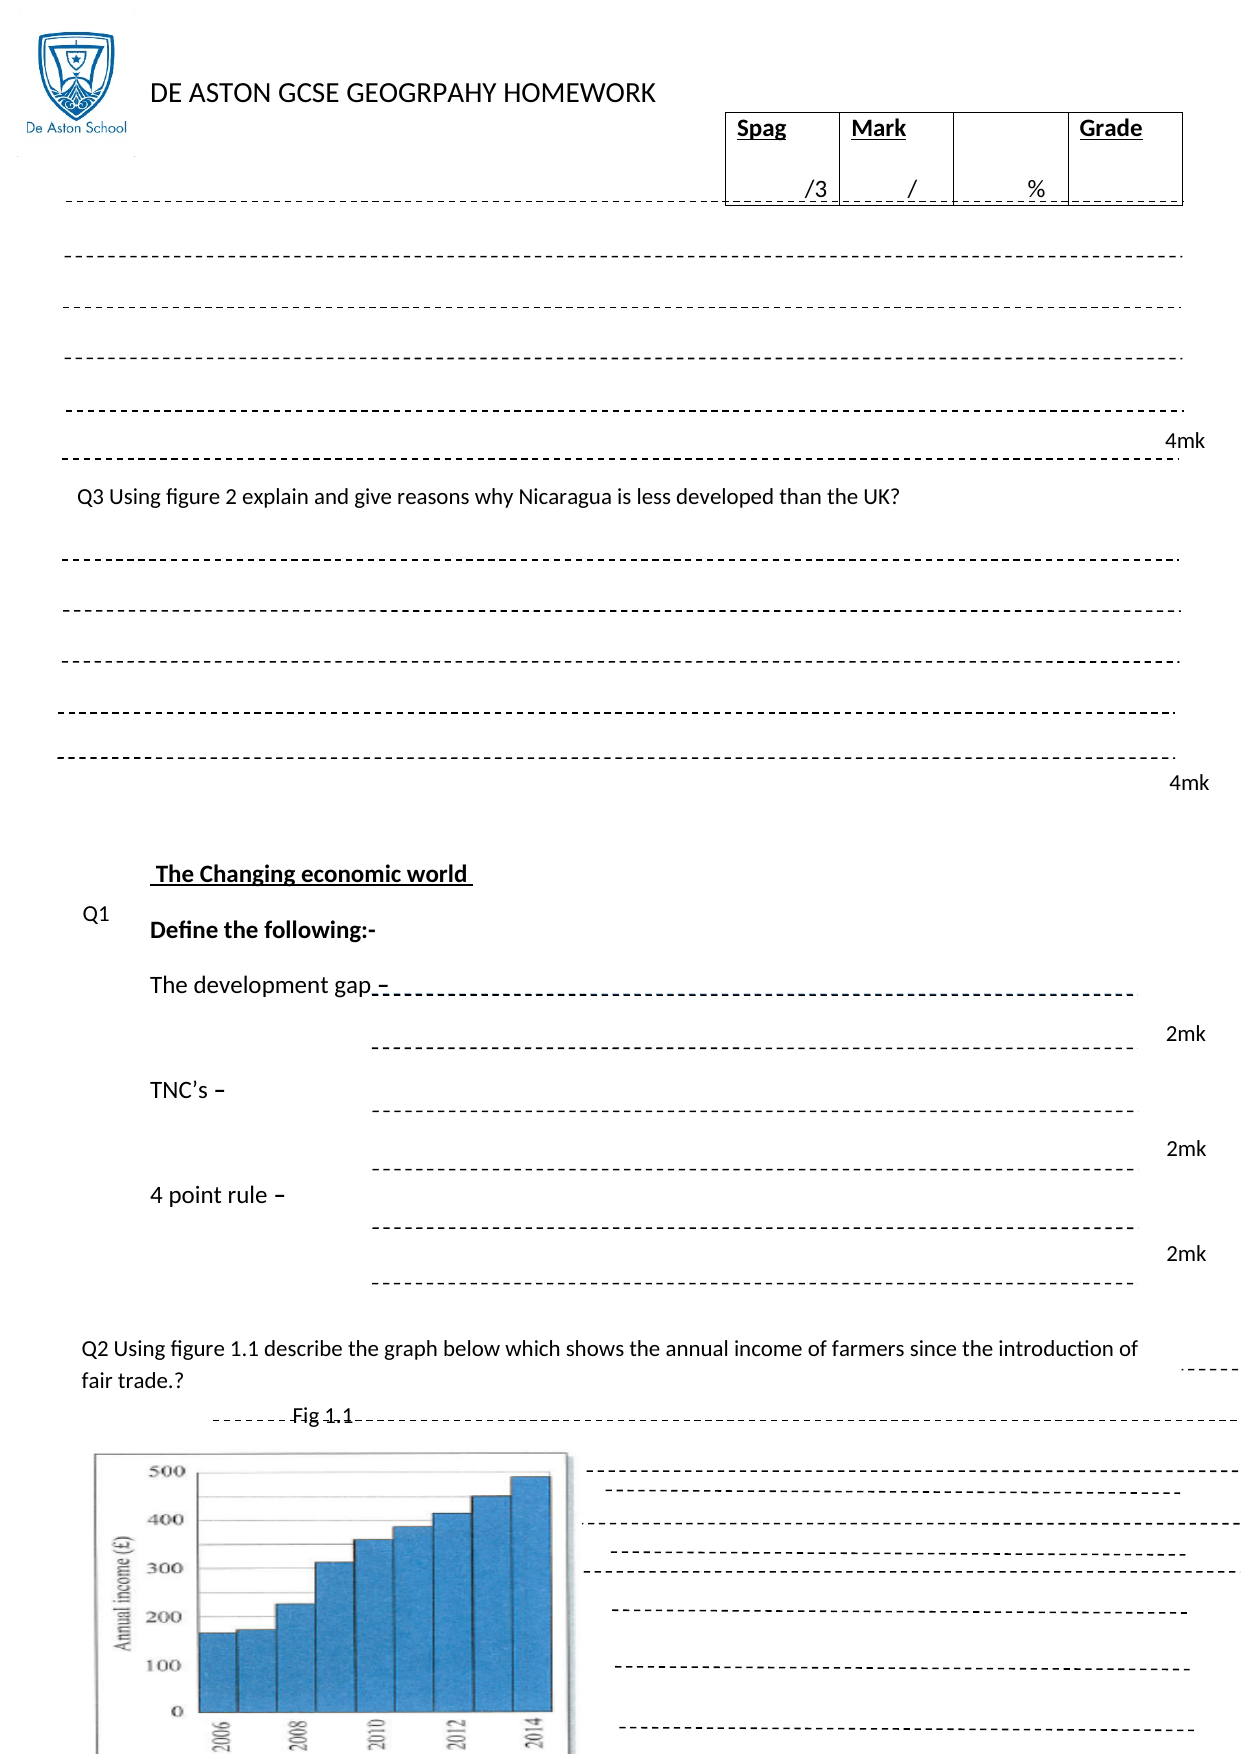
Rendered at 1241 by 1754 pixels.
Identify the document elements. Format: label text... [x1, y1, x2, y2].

picture [17, 10, 135, 157]
picture [83, 1449, 582, 1754]
text The Changing economic world [150, 858, 1090, 888]
text Define the following:- [150, 914, 1090, 944]
text The development gap – [150, 970, 1090, 1000]
text 4 point rule – [150, 1180, 1090, 1210]
text TNC’s – [150, 1075, 1090, 1105]
